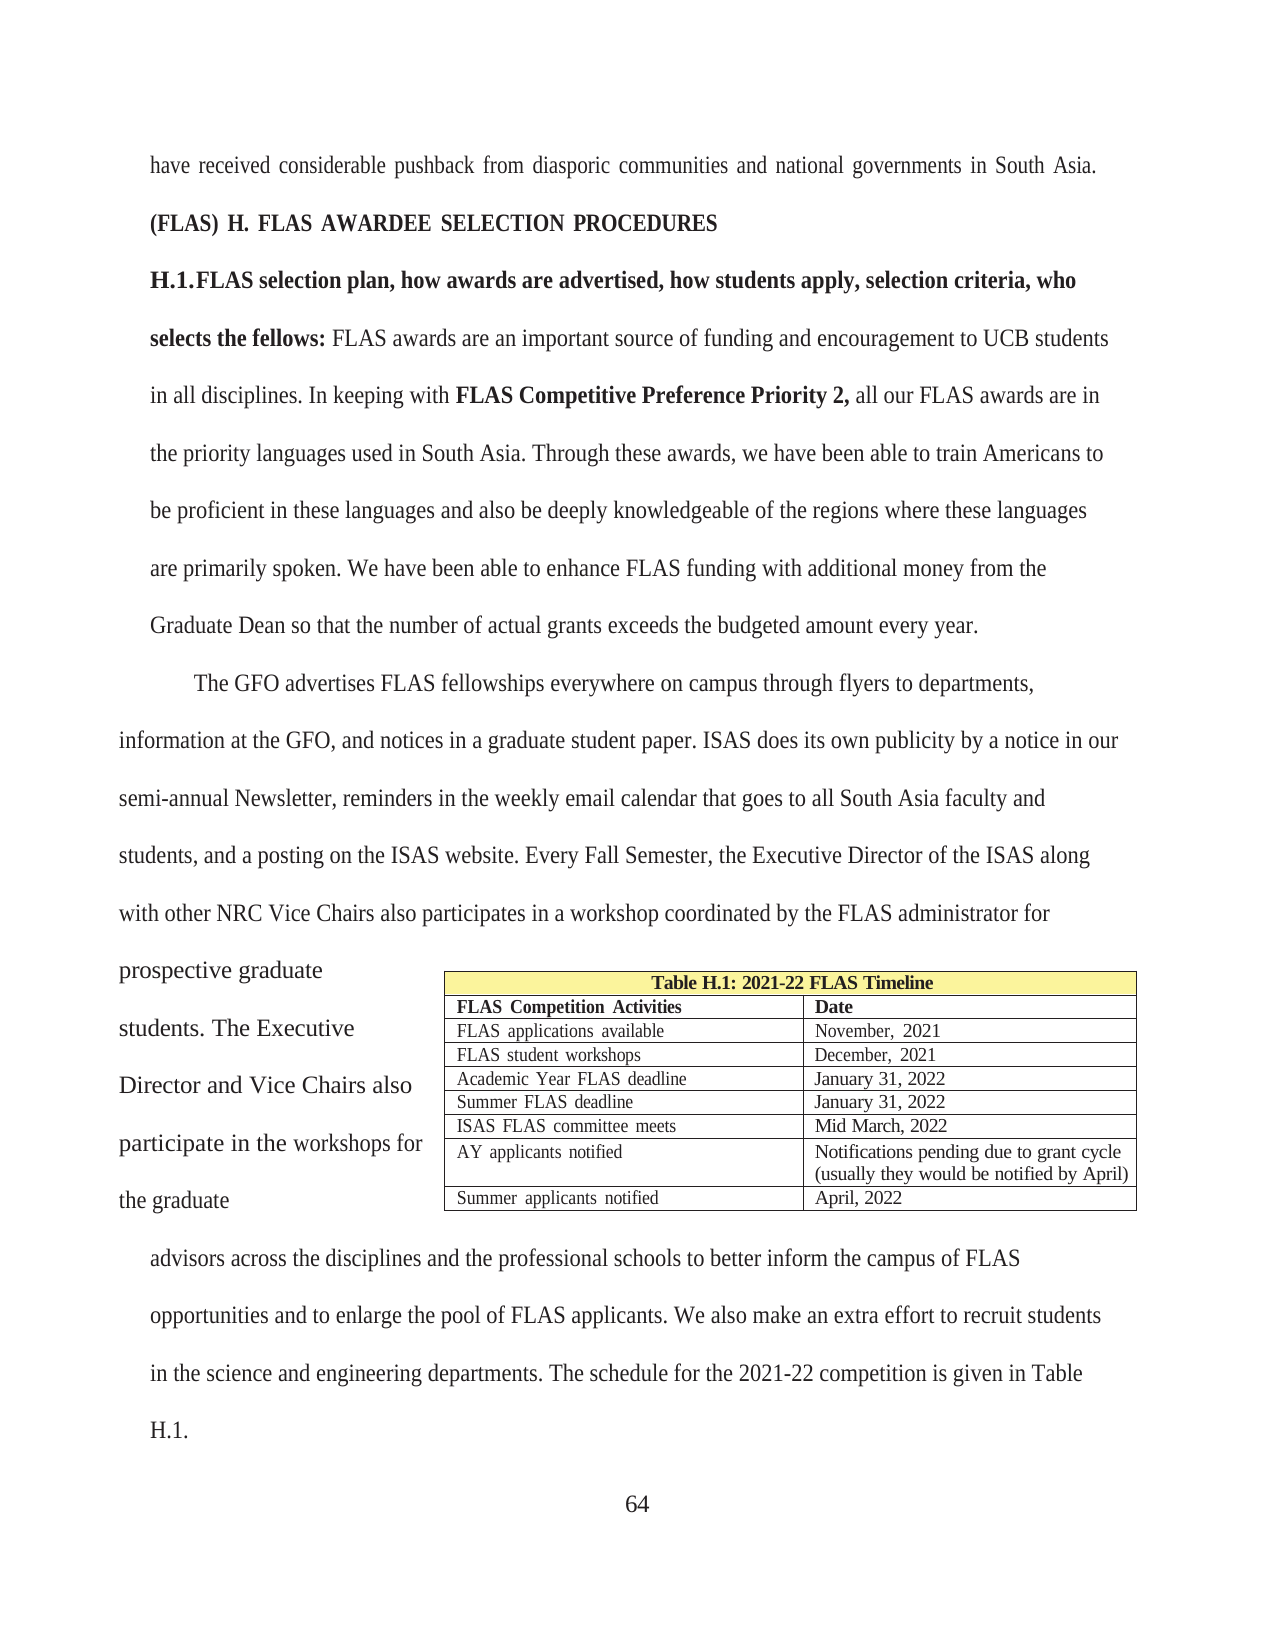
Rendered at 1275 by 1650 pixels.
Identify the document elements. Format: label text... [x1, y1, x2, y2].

list FLAS selection plan, how awards are advertised, how students apply, selection criteria, who selects the fellows: FLAS awards are an important source of funding and encouragement to UCB students in all disciplines. In keeping with FLAS Competitive Preference Priority 2, all our FLAS awards are in the priority languages used in South Asia. Through these awards, we have been able to train Americans to be proficient in these languages and also be deeply knowledgeable of the regions where these languages are primarily spoken. We have been able to enhance FLAS funding with additional money from the Graduate Dean so that the number of actual grants exceeds the budgeted amount every year. [150, 265, 1120, 639]
text have received considerable pushback from diasporic communities and national governments in South Asia. [150, 150, 1198, 179]
text advisors across the disciplines and the professional schools to better inform the campus of FLAS opportunities and to enlarge the pool of FLAS applicants. We also make an extra effort to recruit students in the science and engineering departments. The schedule for the 2021-22 competition is given in Table H.1. [150, 1243, 1124, 1444]
text The GFO advertises FLAS fellowships everywhere on campus through flyers to departments, information at the GFO, and notices in a graduate student paper. ISAS does its own publicity by a notice in our semi-annual Newsletter, reminders in the weekly email calendar that goes to all South Asia faculty and students, and a posting on the ISAS website. Every Fall Semester, the Executive Director of the ISAS along with other NRC Vice Chairs also participates in a workshop coordinated by the FLAS administrator for prospective graduate [119, 668, 1122, 984]
subtitle (FLAS) H. FLAS AWARDEE SELECTION PROCEDURES [150, 208, 1198, 236]
text students. The Executive Director and Vice Chairs also participate in the workshops for the graduate [119, 1013, 430, 1214]
